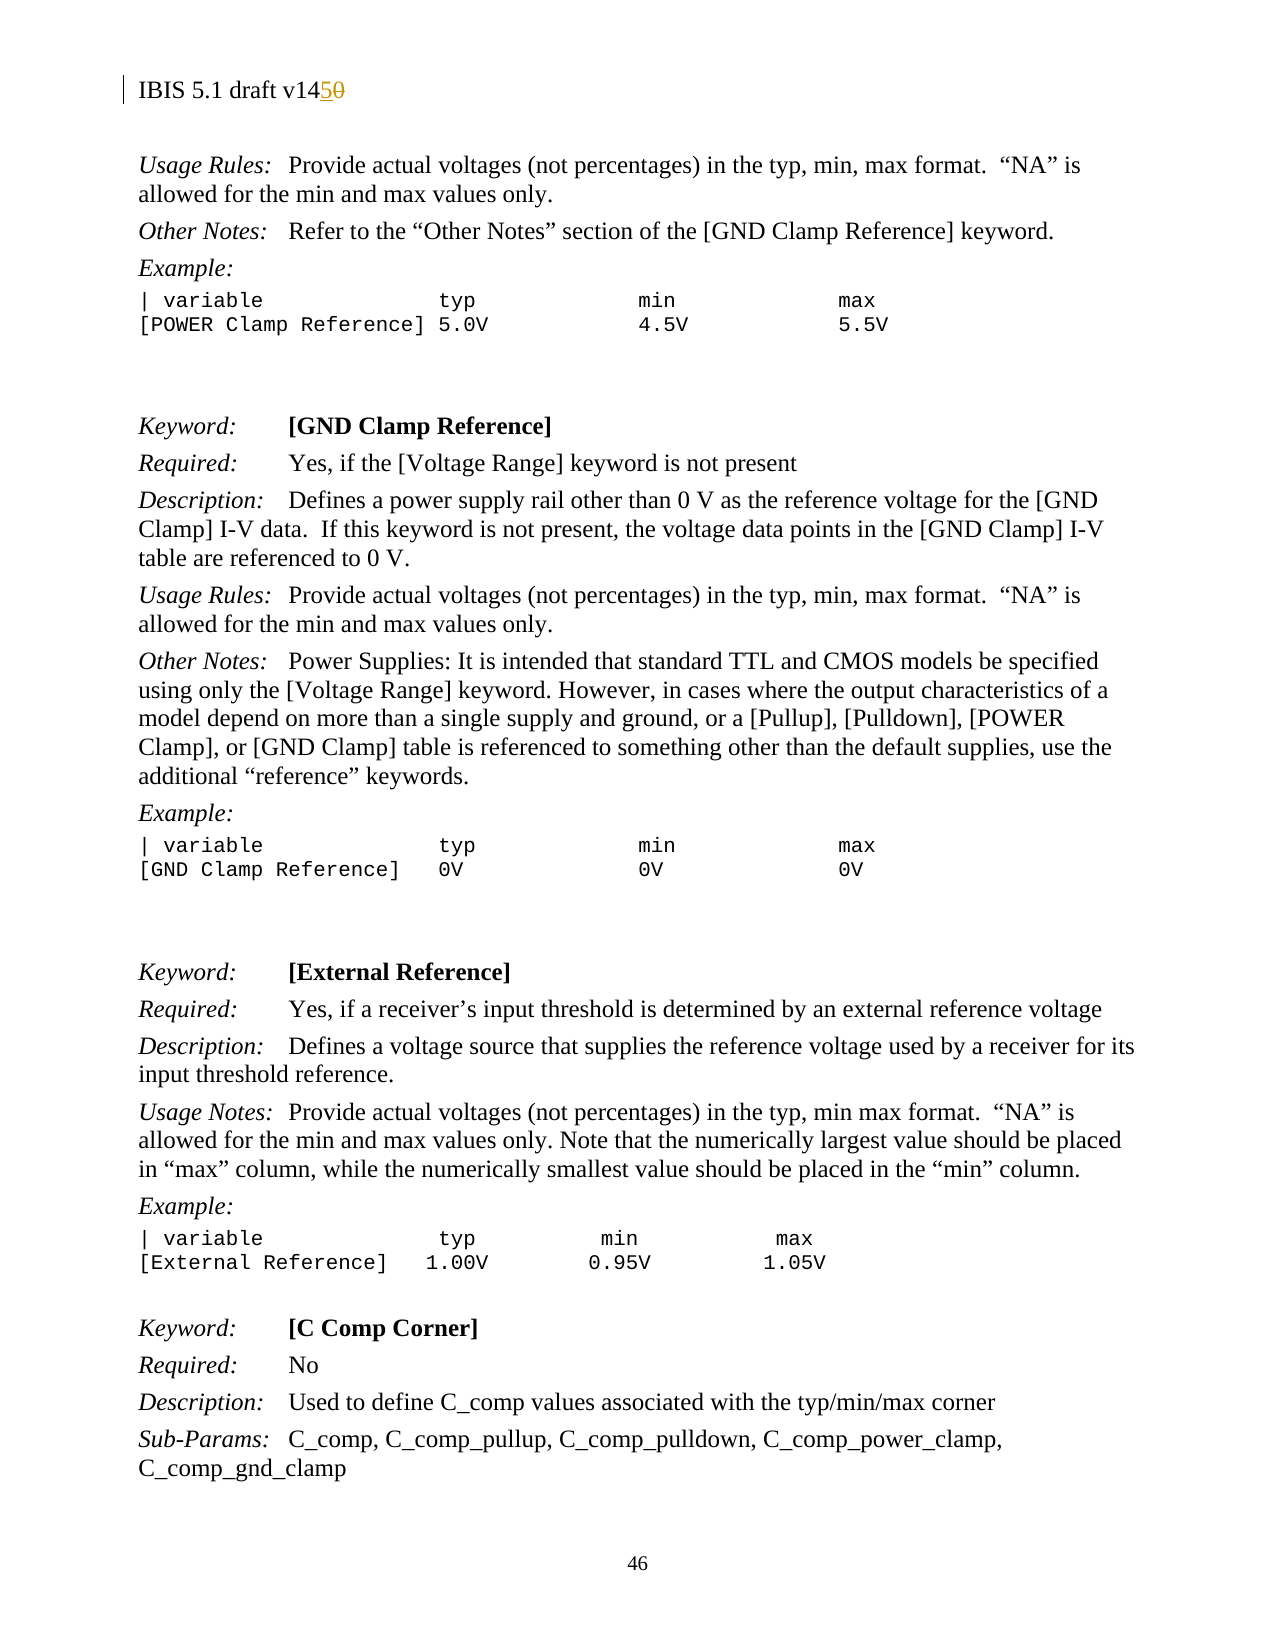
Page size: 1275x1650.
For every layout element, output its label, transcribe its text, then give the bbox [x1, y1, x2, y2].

text Usage Rules: Provide actual voltages (not percentages) in the typ, min, max format. “NA” is allowed for the min and max values only. [138, 150, 1137, 207]
text Example: [138, 253, 1137, 282]
text Keyword: [External Reference] [138, 957, 1137, 985]
text | variable typ min max [138, 835, 1137, 859]
text Required: Yes, if a receiver’s input threshold is determined by an external reference voltage [138, 994, 1137, 1022]
text Sub-Params: C_comp, C_comp_pullup, C_comp_pulldown, C_comp_power_clamp, C_comp_gnd_clamp [138, 1424, 1137, 1481]
text Other Notes: Power Supplies: It is intended that standard TTL and CMOS models be specified using only the [Voltage Range] keyword. However, in cases where the output characteristics of a model depend on more than a single supply and ground, or a [Pullup], [Pulldown], [POWER Clamp], or [GND Clamp] table is referenced to something other than the default supplies, use the additional “reference” keywords. [138, 646, 1137, 790]
text Keyword: [C Comp Corner] [138, 1313, 1137, 1341]
text Usage Rules: Provide actual voltages (not percentages) in the typ, min, max format. “NA” is allowed for the min and max values only. [138, 580, 1137, 638]
text Usage Notes: Provide actual voltages (not percentages) in the typ, min max format. “NA” is allowed for the min and max values only. Note that the numerically largest value should be placed in “max” column, while the numerically smallest value should be placed in the “min” column. [138, 1097, 1137, 1183]
text Other Notes: Refer to the “Other Notes” section of the [GND Clamp Reference] keyword. [138, 216, 1137, 244]
text Example: [138, 798, 1137, 827]
text Description: Used to define C_comp values associated with the typ/min/max corner [138, 1387, 1137, 1416]
text Description: Defines a power supply rail other than 0 V as the reference voltage for the [GND Clamp] I-V data. If this keyword is not present, the voltage data points in the [GND Clamp] I-V table are referenced to 0 V. [138, 486, 1137, 572]
text [External Reference] 1.00V 0.95V 1.05V [138, 1252, 1137, 1276]
text [POWER Clamp Reference] 5.0V 4.5V 5.5V [138, 314, 1137, 337]
text Required: No [138, 1350, 1137, 1378]
text [GND Clamp Reference] 0V 0V 0V [138, 859, 1137, 882]
text Description: Defines a voltage source that supplies the reference voltage used by a receiver for its input threshold reference. [138, 1031, 1137, 1088]
text | variable typ min max [138, 1228, 1137, 1252]
text Example: [138, 1191, 1137, 1220]
text Keyword: [GND Clamp Reference] [138, 411, 1137, 440]
text | variable typ min max [138, 290, 1137, 314]
text Required: Yes, if the [Voltage Range] keyword is not present [138, 448, 1137, 477]
